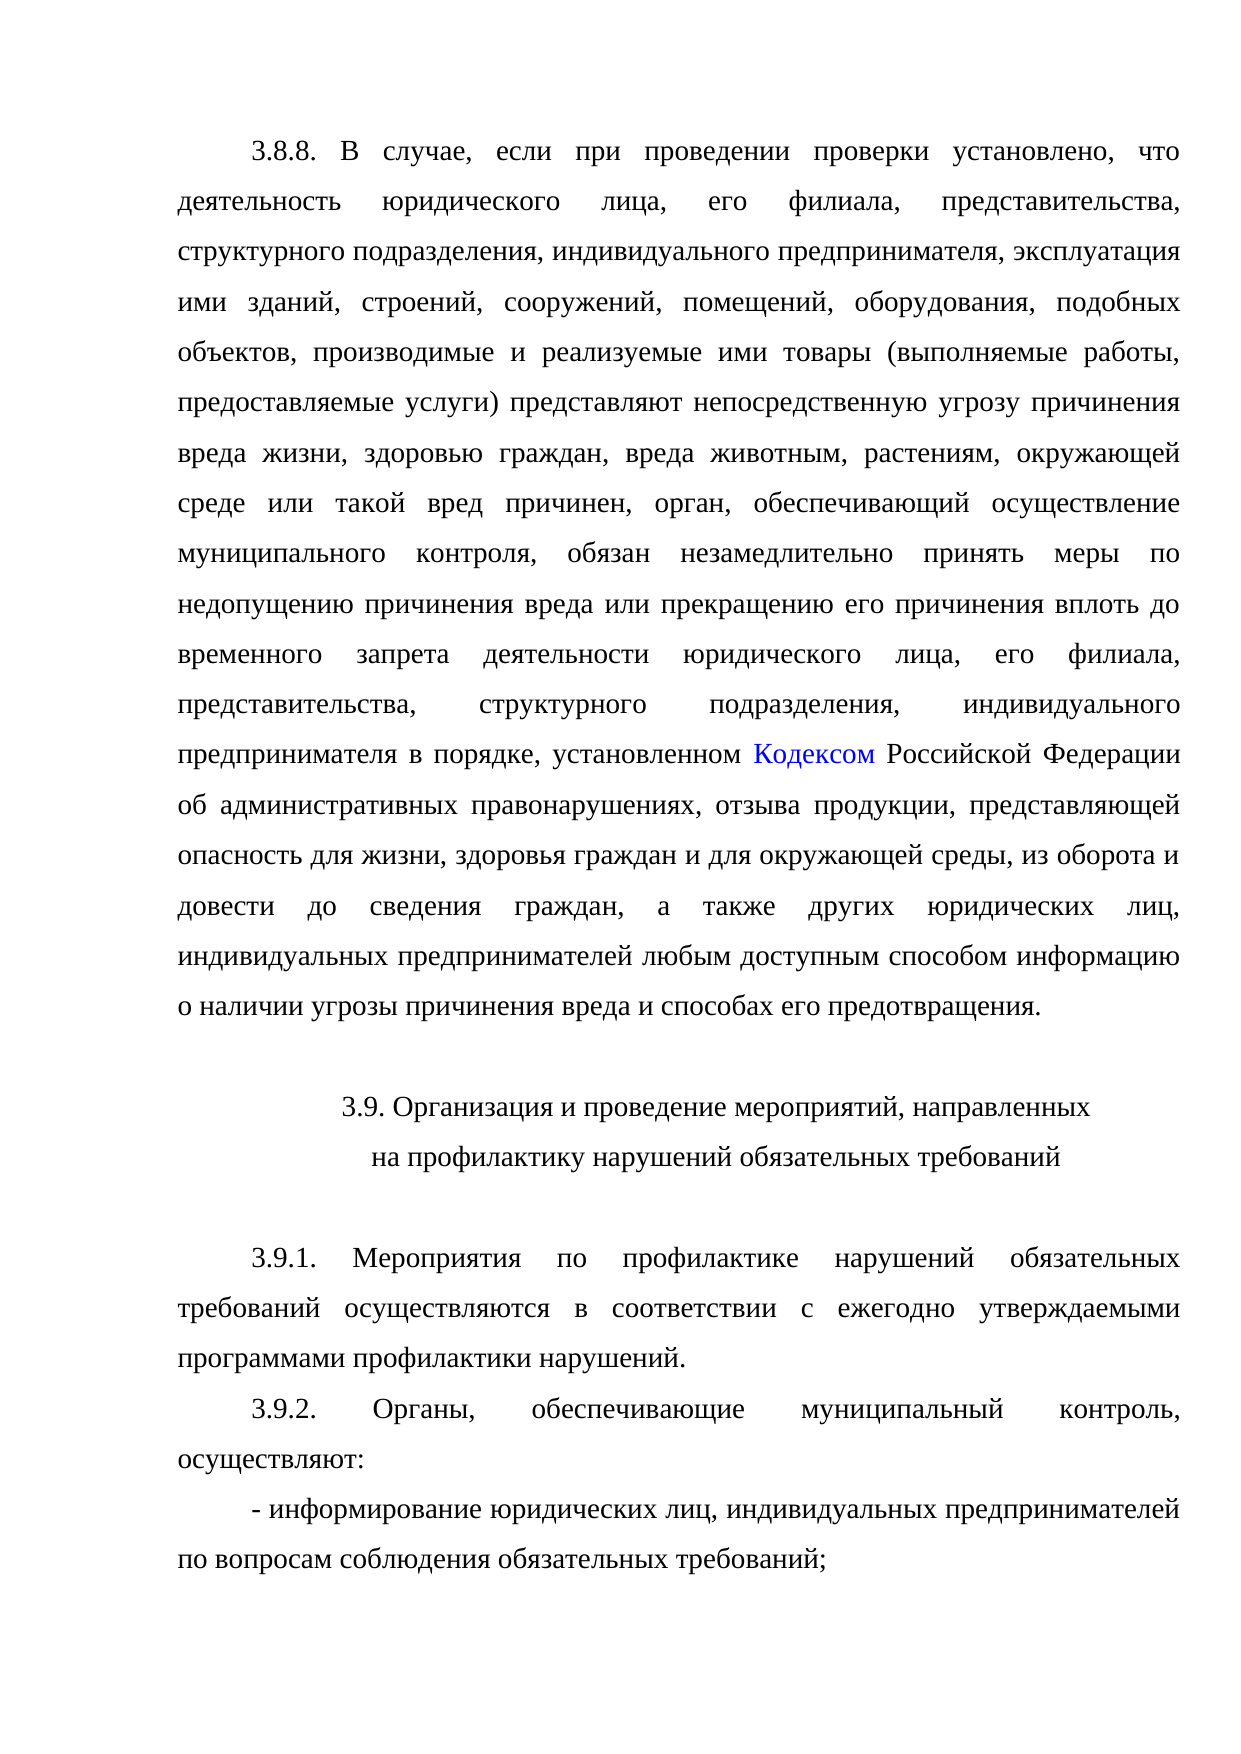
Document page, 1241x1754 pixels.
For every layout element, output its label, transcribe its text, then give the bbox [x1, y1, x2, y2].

text 3.9. Организация и проведение мероприятий, направленных [177, 1089, 1181, 1122]
text 3.8.8. В случае, если при проведении проверки установлено, что деятельность юридического лица, его филиала, представительства, структурного подразделения, индивидуального предпринимателя, эксплуатация ими зданий, строений, сооружений, помещений, оборудования, подобных объектов, производимые и реализуемые ими товары (выполняемые работы, предоставляемые услуги) представляют непосредственную угрозу причинения вреда жизни, здоровью граждан, вреда животным, растениям, окружающей среде или такой вред причинен, орган, обеспечивающий осуществление муниципального контроля, обязан незамедлительно принять меры по недопущению причинения вреда или прекращению его причинения вплоть до временного запрета деятельности юридического лица, его филиала, представительства, структурного подразделения, индивидуального предпринимателя в порядке, установленном Кодексом Российской Федерации об административных правонарушениях, отзыва продукции, представляющей опасность для жизни, здоровья граждан и для окружающей среды, из оборота и довести до сведения граждан, а также других юридических лиц, индивидуальных предпринимателей любым доступным способом информацию о наличии угрозы причинения вреда и способах его предотвращения. [177, 133, 1181, 1022]
text 3.9.2. Органы, обеспечивающие муниципальный контроль, осуществляют: [177, 1391, 1181, 1474]
text - информирование юридических лиц, индивидуальных предпринимателей по вопросам соблюдения обязательных требований; [177, 1491, 1181, 1575]
text 3.9.1. Мероприятия по профилактике нарушений обязательных требований осуществляются в соответствии с ежегодно утверждаемыми программами профилактики нарушений. [177, 1240, 1181, 1374]
text на профилактику нарушений обязательных требований [177, 1139, 1181, 1173]
